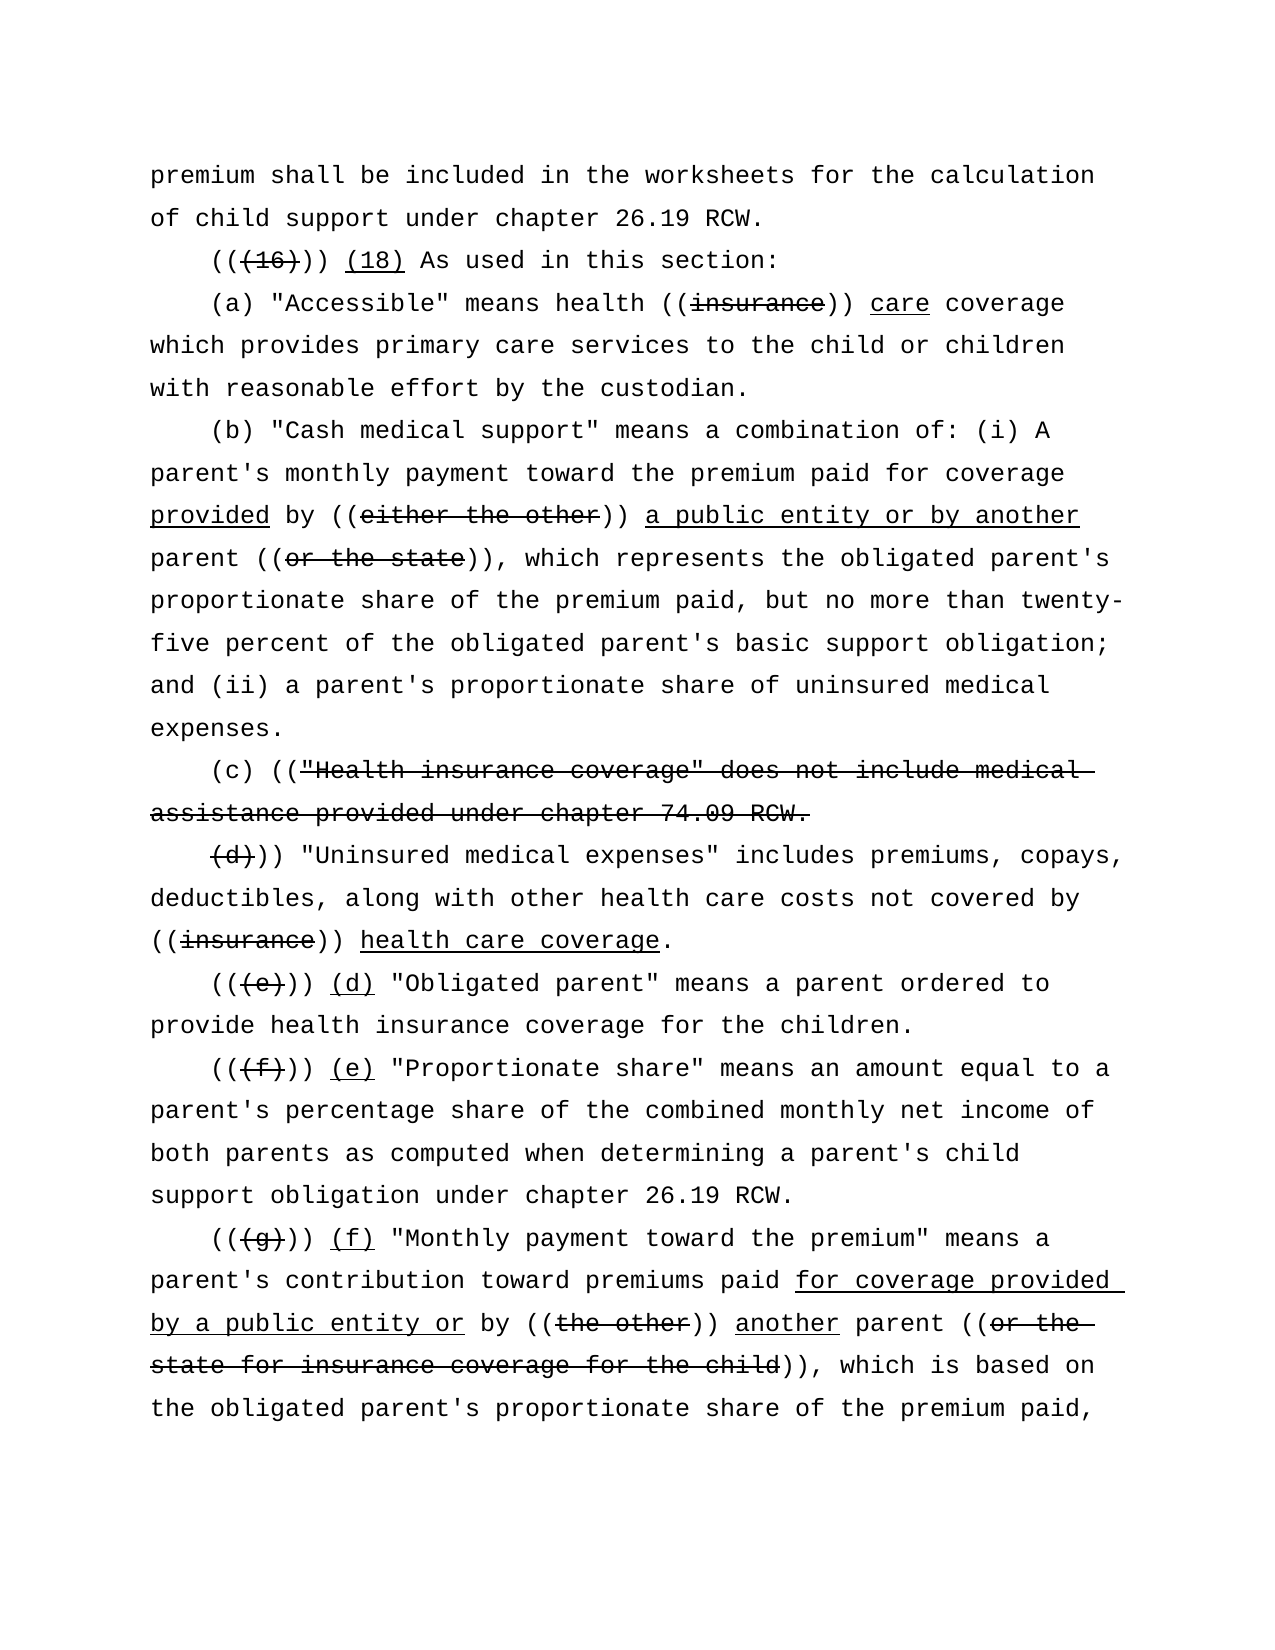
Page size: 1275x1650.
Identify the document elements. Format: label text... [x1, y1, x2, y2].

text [150, 150, 1125, 235]
text (b) "Cash medical support" means a combination of: (i) A parent's monthly payment toward the premium paid for coverage provided by ((either the other)) a public entity or by another parent ((or the state)), which represents the obligated parent's proportionate share of the premium paid, but no more than twenty-five percent of the obligated parent's basic support obligation; and (ii) a parent's proportionate share of uninsured medical expenses. [150, 405, 1125, 745]
text (((e))) (d) "Obligated parent" means a parent ordered to provide health insurance coverage for the children. [150, 957, 1125, 1042]
text (((16))) (18) As used in this section: [150, 235, 1125, 277]
text (a) "Accessible" means health ((insurance)) care coverage which provides primary care services to the child or children with reasonable effort by the custodian. [150, 277, 1125, 405]
text (((f))) (e) "Proportionate share" means an amount equal to a parent's percentage share of the combined monthly net income of both parents as computed when determining a parent's child support obligation under chapter 26.19 RCW. [150, 1042, 1125, 1212]
text (c) (("Health insurance coverage" does not include medical assistance provided under chapter 74.09 RCW. [150, 745, 1125, 830]
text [150, 1212, 1125, 1425]
text (d))) "Uninsured medical expenses" includes premiums, copays, deductibles, along with other health care costs not covered by ((insurance)) health care coverage. [150, 830, 1125, 957]
